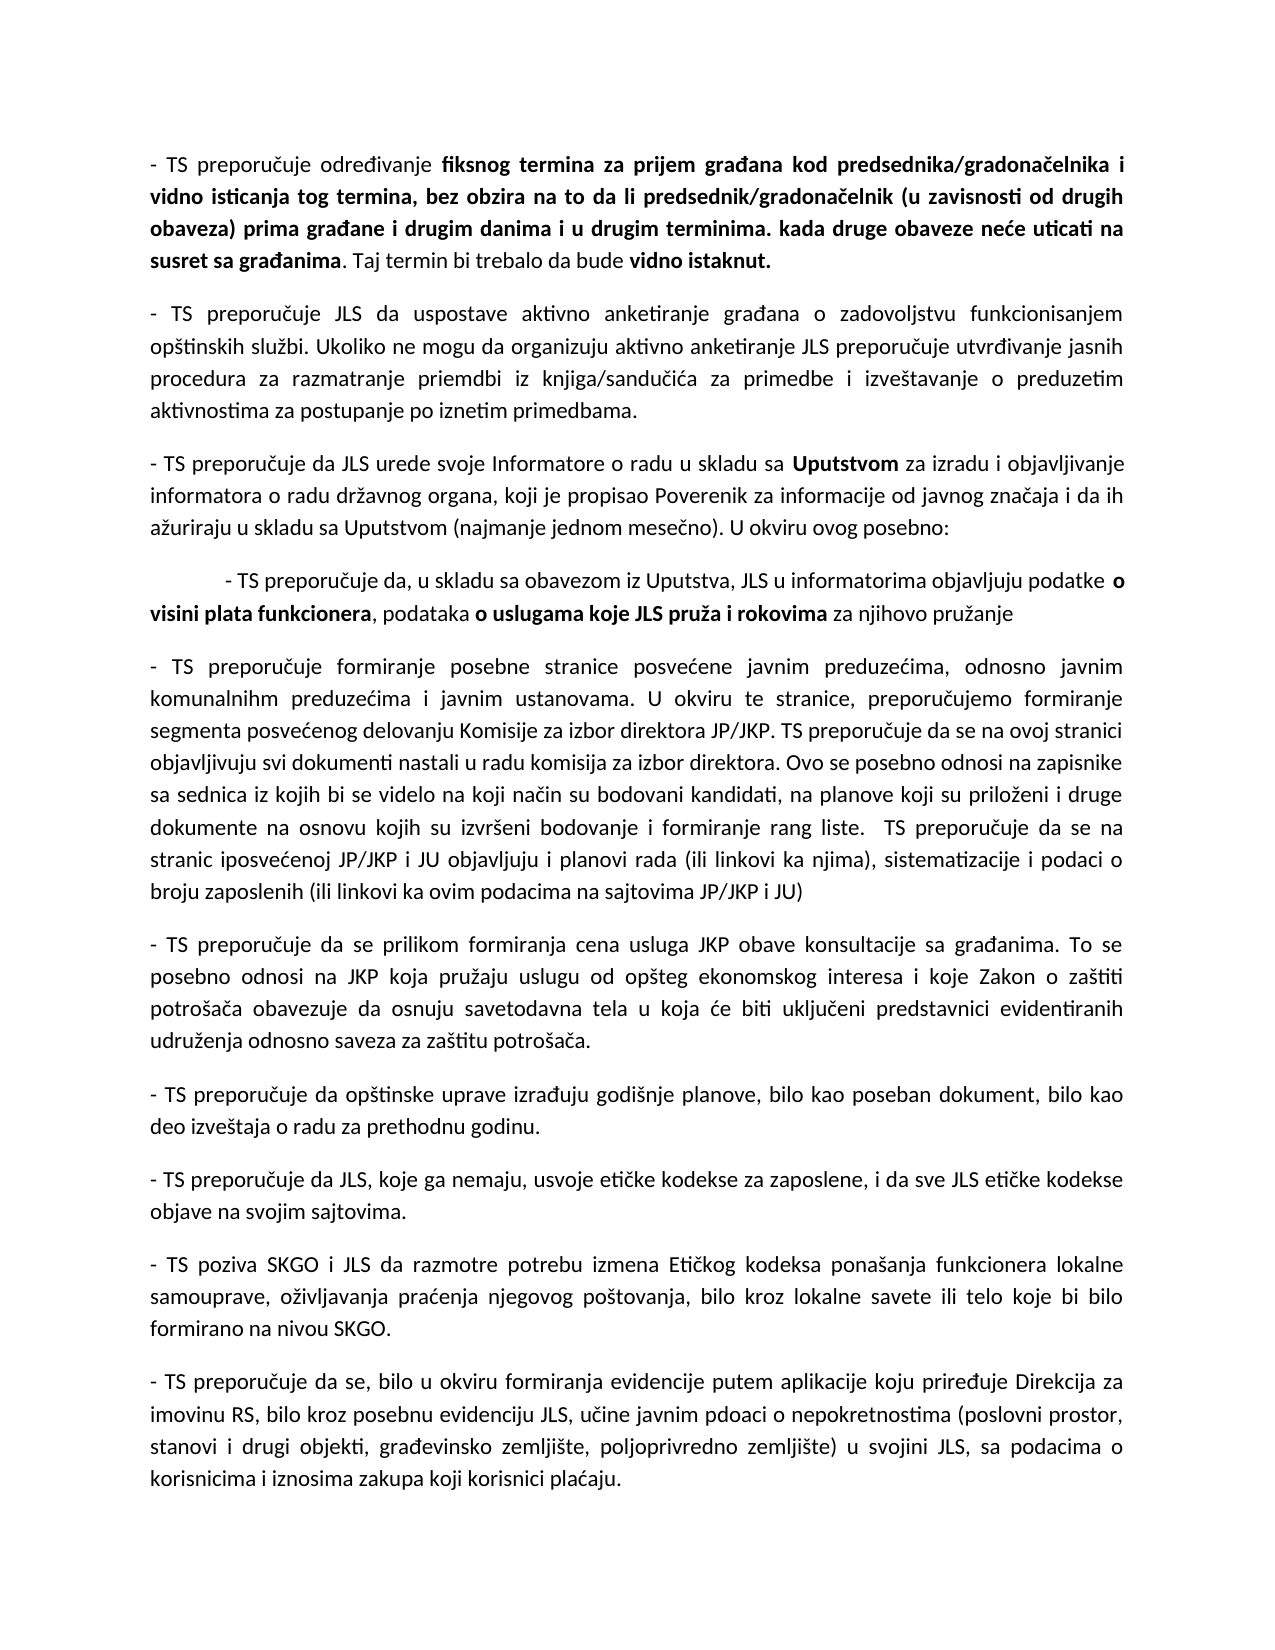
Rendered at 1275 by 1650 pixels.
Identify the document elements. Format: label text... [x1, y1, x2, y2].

text - TS preporučuje određivanje fiksnog termina za prijem građana kod predsednika/gradonačelnika i vidno isticanja tog termina, bez obzira na to da li predsednik/gradonačelnik (u zavisnosti od drugih obaveza) prima građane i drugim danima i u drugim terminima. kada druge obaveze neće uticati na susret sa građanima. Taj termin bi trebalo da bude vidno istaknut. [150, 150, 1125, 274]
text - TS preporučuje da se, bilo u okviru formiranja evidencije putem aplikacije koju priređuje Direkcija za imovinu RS, bilo kroz posebnu evidenciju JLS, učine javnim pdoaci o nepokretnostima (poslovni prostor, stanovi i drugi objekti, građevinsko zemljište, poljoprivredno zemljište) u svojini JLS, sa podacima o korisnicima i iznosima zakupa koji korisnici plaćaju. [150, 1367, 1125, 1492]
text - TS preporučuje da opštinske uprave izrađuju godišnje planove, bilo kao poseban dokument, bilo kao deo izveštaja o radu za prethodnu godinu. [150, 1080, 1125, 1140]
text - TS preporučuje JLS da uspostave aktivno anketiranje građana o zadovoljstvu funkcionisanjem opštinskih službi. Ukoliko ne mogu da organizuju aktivno anketiranje JLS preporučuje utvrđivanje jasnih procedura za razmatranje priemdbi iz knjiga/sandučića za primedbe i izveštavanje o preduzetim aktivnostima za postupanje po iznetim primedbama. [150, 299, 1125, 424]
text - TS preporučuje da JLS urede svoje Informatore o radu u skladu sa Uputstvom za izradu i objavljivanje informatora o radu državnog organa, koji je propisao Poverenik za informacije od javnog značaja i da ih ažuriraju u skladu sa Uputstvom (najmanje jednom mesečno). U okviru ovog posebno: [150, 449, 1125, 542]
text - TS preporučuje da, u skladu sa obavezom iz Uputstva, JLS u informatorima objavljuju podatke o visini plata funkcionera, podataka o uslugama koje JLS pruža i rokovima za njihovo pružanje [150, 567, 1125, 627]
text - TS preporučuje da se prilikom formiranja cena usluga JKP obave konsultacije sa građanima. To se posebno odnosi na JKP koja pružaju uslugu od opšteg ekonomskog interesa i koje Zakon o zaštiti potrošača obavezuje da osnuju savetodavna tela u koja će biti uključeni predstavnici evidentiranih udruženja odnosno saveza za zaštitu potrošača. [150, 930, 1125, 1055]
text - TS poziva SKGO i JLS da razmotre potrebu izmena Etičkog kodeksa ponašanja funkcionera lokalne samouprave, oživljavanja praćenja njegovog poštovanja, bilo kroz lokalne savete ili telo koje bi bilo formirano na nivou SKGO. [150, 1250, 1125, 1342]
text - TS preporučuje formiranje posebne stranice posvećene javnim preduzećima, odnosno javnim komunalnihm preduzećima i javnim ustanovama. U okviru te stranice, preporučujemo formiranje segmenta posvećenog delovanju Komisije za izbor direktora JP/JKP. TS preporučuje da se na ovoj stranici objavljivuju svi dokumenti nastali u radu komisija za izbor direktora. Ovo se posebno odnosi na zapisnike sa sednica iz kojih bi se videlo na koji način su bodovani kandidati, na planove koji su priloženi i druge dokumente na osnovu kojih su izvršeni bodovanje i formiranje rang liste. TS preporučuje da se na stranic iposvećenoj JP/JKP i JU objavljuju i planovi rada (ili linkovi ka njima), sistematizacije i podaci o broju zaposlenih (ili linkovi ka ovim podacima na sajtovima JP/JKP i JU) [150, 652, 1125, 905]
text - TS preporučuje da JLS, koje ga nemaju, usvoje etičke kodekse za zaposlene, i da sve JLS etičke kodekse objave na svojim sajtovima. [150, 1165, 1125, 1225]
